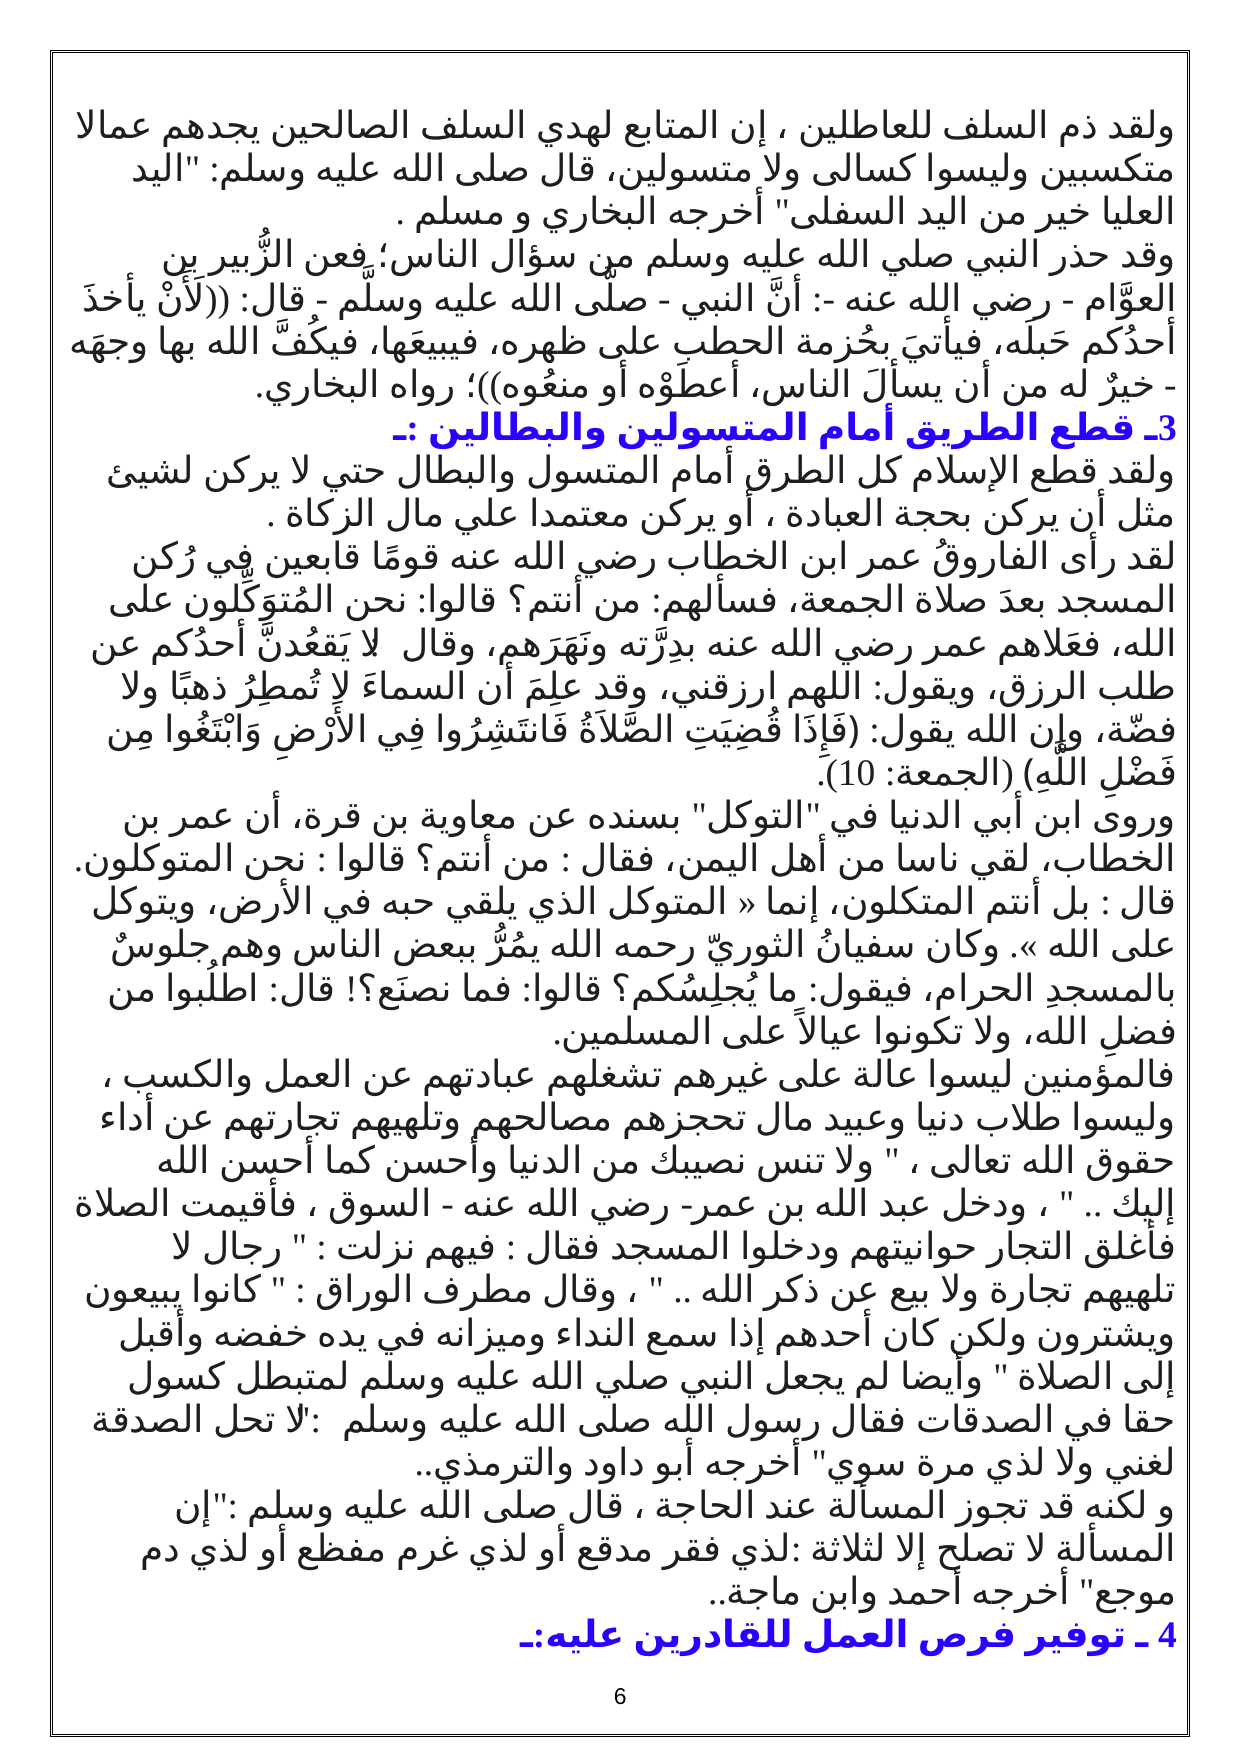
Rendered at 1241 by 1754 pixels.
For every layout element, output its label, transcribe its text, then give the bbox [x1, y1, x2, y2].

text وقد حذر النبي صلي الله عليه وسلم من سؤال الناس؛ فعن الزُّبير بن العوَّام - رضي الله عنه -: أنَّ النبي - صلَّى الله عليه وسلَّم - قال: ((لَأَنْ يأخذَ أحدُكم حَبلَه، فيأتيَ بحُزمة الحطب على ظهره، فيبيعَها، فيكُفَّ الله بها وجهَه - خيرٌ له من أن يسألَ الناس، أعطَوْه أو منعُوه))؛ رواه البخاري. [69, 233, 1177, 405]
text و لكنه قد تجوز المسألة عند الحاجة ، قال صلى الله عليه وسلم :"إن المسألة لا تصلح إلا لثلاثة :لذي فقر مدقع أو لذي غرم مفظع أو لذي دم موجع" أخرجه أحمد وابن ماجة.. [69, 1483, 1177, 1613]
text ولقد قطع الإسلام كل الطرق أمام المتسول والبطال حتي لا يركن لشيئ مثل أن يركن بحجة العبادة ، أو يركن معتمدا علي مال الزكاة . [69, 448, 1177, 535]
text 3ـ قطع الطريق أمام المتسولين والبطالين :ـ [69, 405, 1177, 448]
text 4 ـ توفير فرص العمل للقادرين عليه:ـ [69, 1613, 1177, 1656]
text فالمؤمنين ليسوا عالة على غيرهم تشغلهم عبادتهم عن العمل والكسب ، وليسوا طلاب دنيا وعبيد مال تحجزهم مصالحهم وتلهيهم تجارتهم عن أداء حقوق الله تعالى ، " ولا تنس نصيبك من الدنيا وأحسن كما أحسن الله إليك .. " ، ودخل عبد الله بن عمر- رضي الله عنه - السوق ، فأقيمت الصلاة فأغلق التجار حوانيتهم ودخلوا المسجد فقال : فيهم نزلت : " رجال لا تلهيهم تجارة ولا بيع عن ذكر الله .. " ، وقال مطرف الوراق : " كانوا يبيعون ويشترون ولكن كان أحدهم إذا سمع النداء وميزانه في يده خفضه وأقبل إلى الصلاة " وأيضا لم يجعل النبي صلي الله عليه وسلم لمتبطل كسول حقا في الصدقات فقال رسول الله صلى الله عليه وسلم:" لا تحل الصدقة لغني ولا لذي مرة سوي" أخرجه أبو داود والترمذي.. [69, 1052, 1177, 1483]
text ولقد ذم السلف للعاطلين ، إن المتابع لهدي السلف الصالحين يجدهم عمالا متكسبين وليسوا كسالى ولا متسولين، قال صلى الله عليه وسلم: "اليد العليا خير من اليد السفلى" أخرجه البخاري و مسلم . [69, 103, 1177, 233]
text وروى ابن أبي الدنيا في "التوكل" بسنده عن معاوية بن قرة، أن عمر بن الخطاب، لقي ناسا من أهل اليمن، فقال : من أنتم؟ قالوا : نحن المتوكلون. قال : بل أنتم المتكلون، إنما « المتوكل الذي يلقي حبه في الأرض، ويتوكل على الله ». وكان سفيانُ الثوريّ رحمه الله يمُرُّ ببعض الناس وهم جلوسٌ بالمسجدِ الحرام، فيقول: ما يُجلِسُكم؟ قالوا: فما نصنَع؟! قال: اطلُبوا من فضلِ الله، ولا تكونوا عيالاً على المسلمين. [69, 793, 1177, 1052]
text لقد رأى الفاروقُ عمر ابن الخطاب رضي الله عنه قومًا قابعين في رُكن المسجد بعدَ صلاة الجمعة، فسألهم: من أنتم؟ قالوا: نحن المُتوَكِّلون على الله، فعَلاهم عمر رضي الله عنه بدِرَّته ونَهَرَهم، وقال: لا يَقعُدنَّ أحدُكم عن طلب الرزق، ويقول: اللهم ارزقني، وقد علِمَ أن السماءَ لا تُمطِرُ ذهبًا ولا فضّة، وإن الله يقول: ﴿فَإِذَا قُضِيَتِ الصَّلاَةُ فَانتَشِرُوا فِي الأَرْضِ وَابْتَغُوا مِن فَضْلِ اللَّهِ﴾ (الجمعة: 10). [69, 535, 1177, 793]
